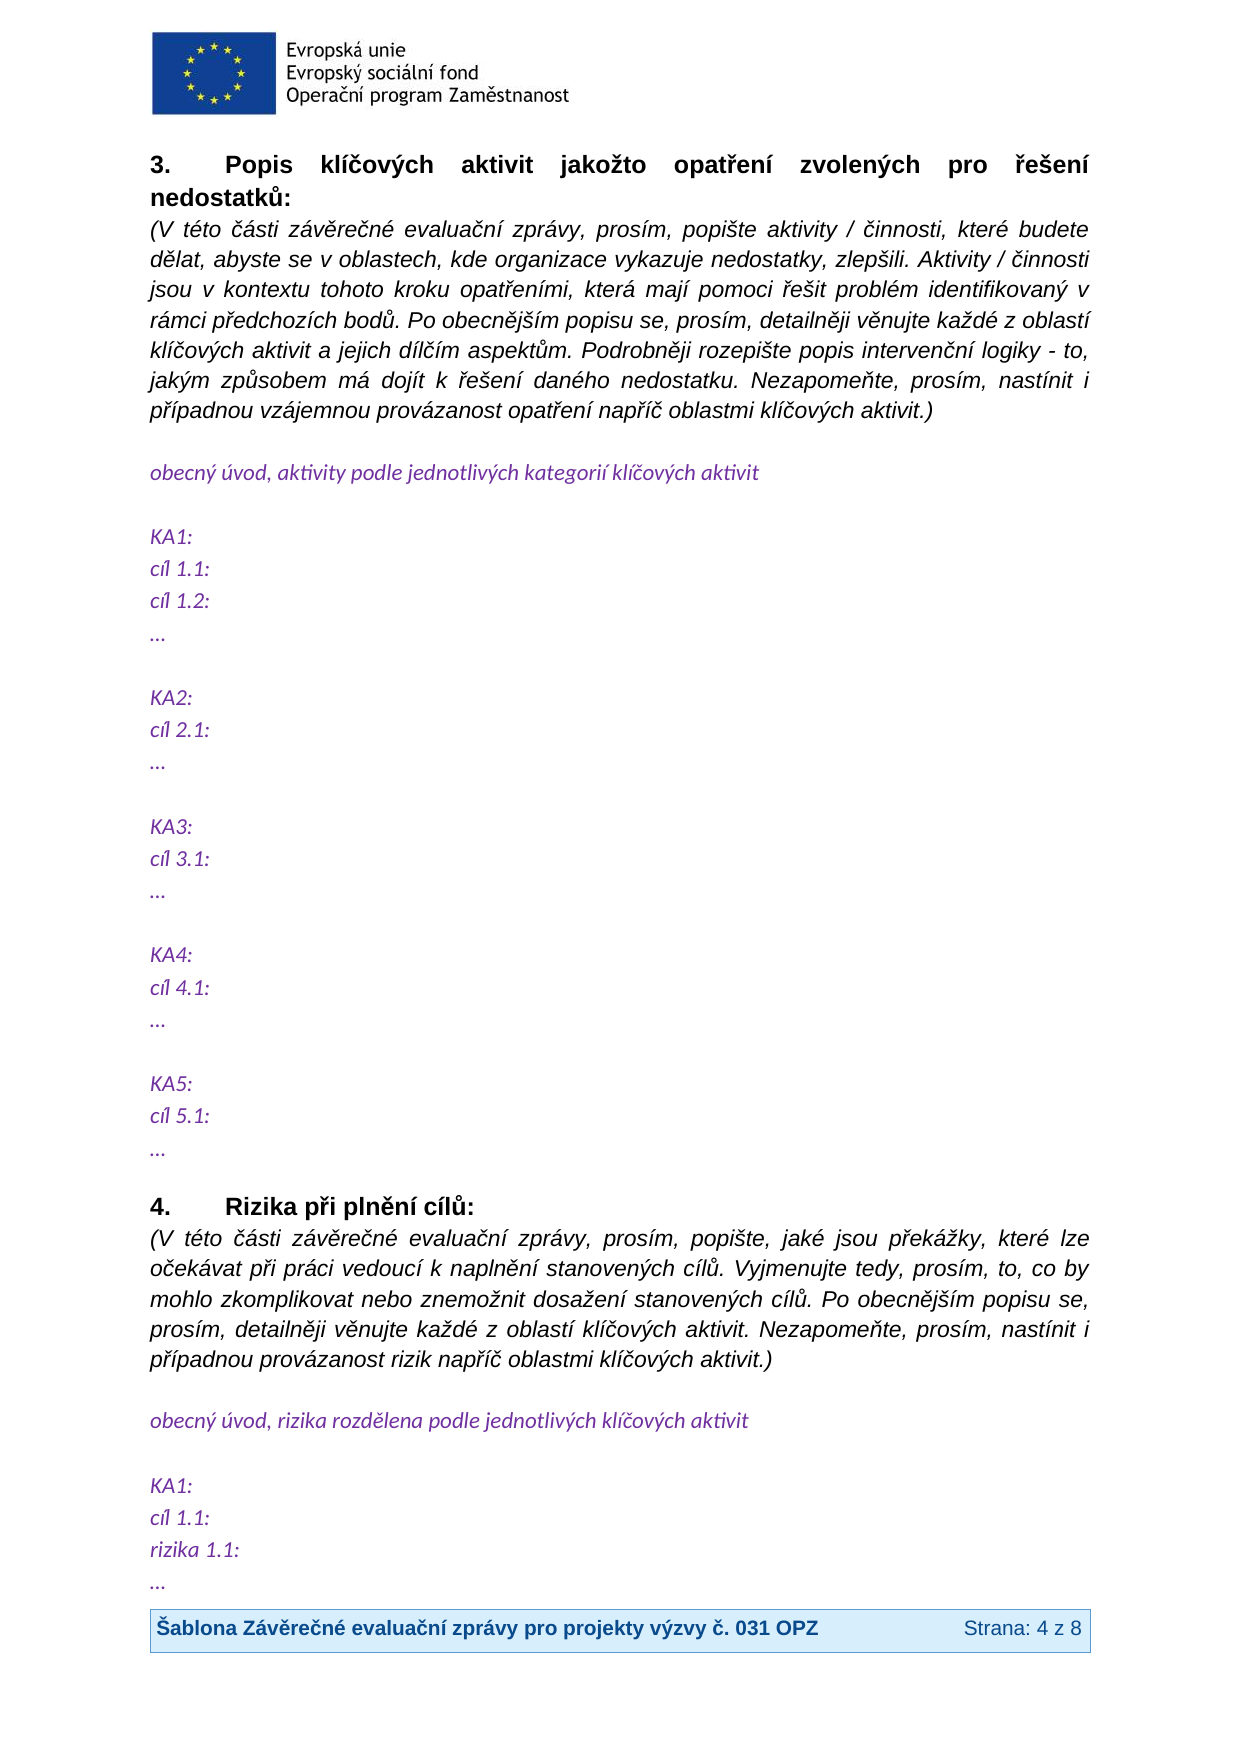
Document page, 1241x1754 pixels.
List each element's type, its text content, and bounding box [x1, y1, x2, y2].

text … [150, 876, 1090, 904]
text (V této části závěrečné evaluační zprávy, prosím, popište aktivity / činnosti, které budete dělat, abyste se v oblastech, kde organizace vykazuje nedostatky, zlepšili. Aktivity / činnosti jsou v kontextu tohoto kroku opatřeními, která mají pomoci řešit problém identifikovaný v rámci předchozích bodů. Po obecnějším popisu se, prosím, detailněji věnujte každé z oblastí klíčových aktivit a jejich dílčím aspektům. Podrobněji rozepište popis intervenční logiky - to, jakým způsobem má dojít k řešení daného nedostatku. Nezapomeňte, prosím, nastínit i případnou vzájemnou provázanost opatření napříč oblastmi klíčových aktivit.) [150, 216, 1090, 424]
text cíl 1.2: [150, 586, 1090, 614]
text 3. Popis klíčových aktivit jakožto opatření zvolených pro řešení nedostatků: [150, 150, 1090, 212]
text … [150, 1134, 1090, 1162]
text … [150, 1005, 1090, 1033]
text cíl 3.1: [150, 844, 1090, 872]
text cíl 1.1: [150, 554, 1090, 582]
text 4. Rizika při plnění cílů: [150, 1192, 1090, 1221]
text KA5: [150, 1069, 1090, 1097]
text KA2: [150, 683, 1090, 711]
picture [150, 30, 569, 117]
text obecný úvod, aktivity podle jednotlivých kategorií klíčových aktivit [150, 458, 1090, 486]
text KA3: [150, 812, 1090, 840]
text … [150, 747, 1090, 775]
text cíl 1.1: [150, 1503, 1090, 1531]
text cíl 4.1: [150, 973, 1090, 1001]
text rizika 1.1: [150, 1535, 1090, 1563]
text … [150, 1567, 1090, 1595]
text … [150, 619, 1090, 647]
text cíl 2.1: [150, 715, 1090, 743]
text KA1: [150, 522, 1090, 550]
text obecný úvod, rizika rozdělena podle jednotlivých klíčových aktivit [150, 1406, 1090, 1434]
text (V této části závěrečné evaluační zprávy, prosím, popište, jaké jsou překážky, které lze očekávat při práci vedoucí k naplnění stanovených cílů. Vyjmenujte tedy, prosím, to, co by mohlo zkomplikovat nebo znemožnit dosažení stanovených cílů. Po obecnějším popisu se, prosím, detailněji věnujte každé z oblastí klíčových aktivit. Nezapomeňte, prosím, nastínit i případnou provázanost rizik napříč oblastmi klíčových aktivit.) [150, 1225, 1090, 1372]
text KA4: [150, 941, 1090, 968]
text KA1: [150, 1471, 1090, 1499]
text cíl 5.1: [150, 1101, 1090, 1129]
